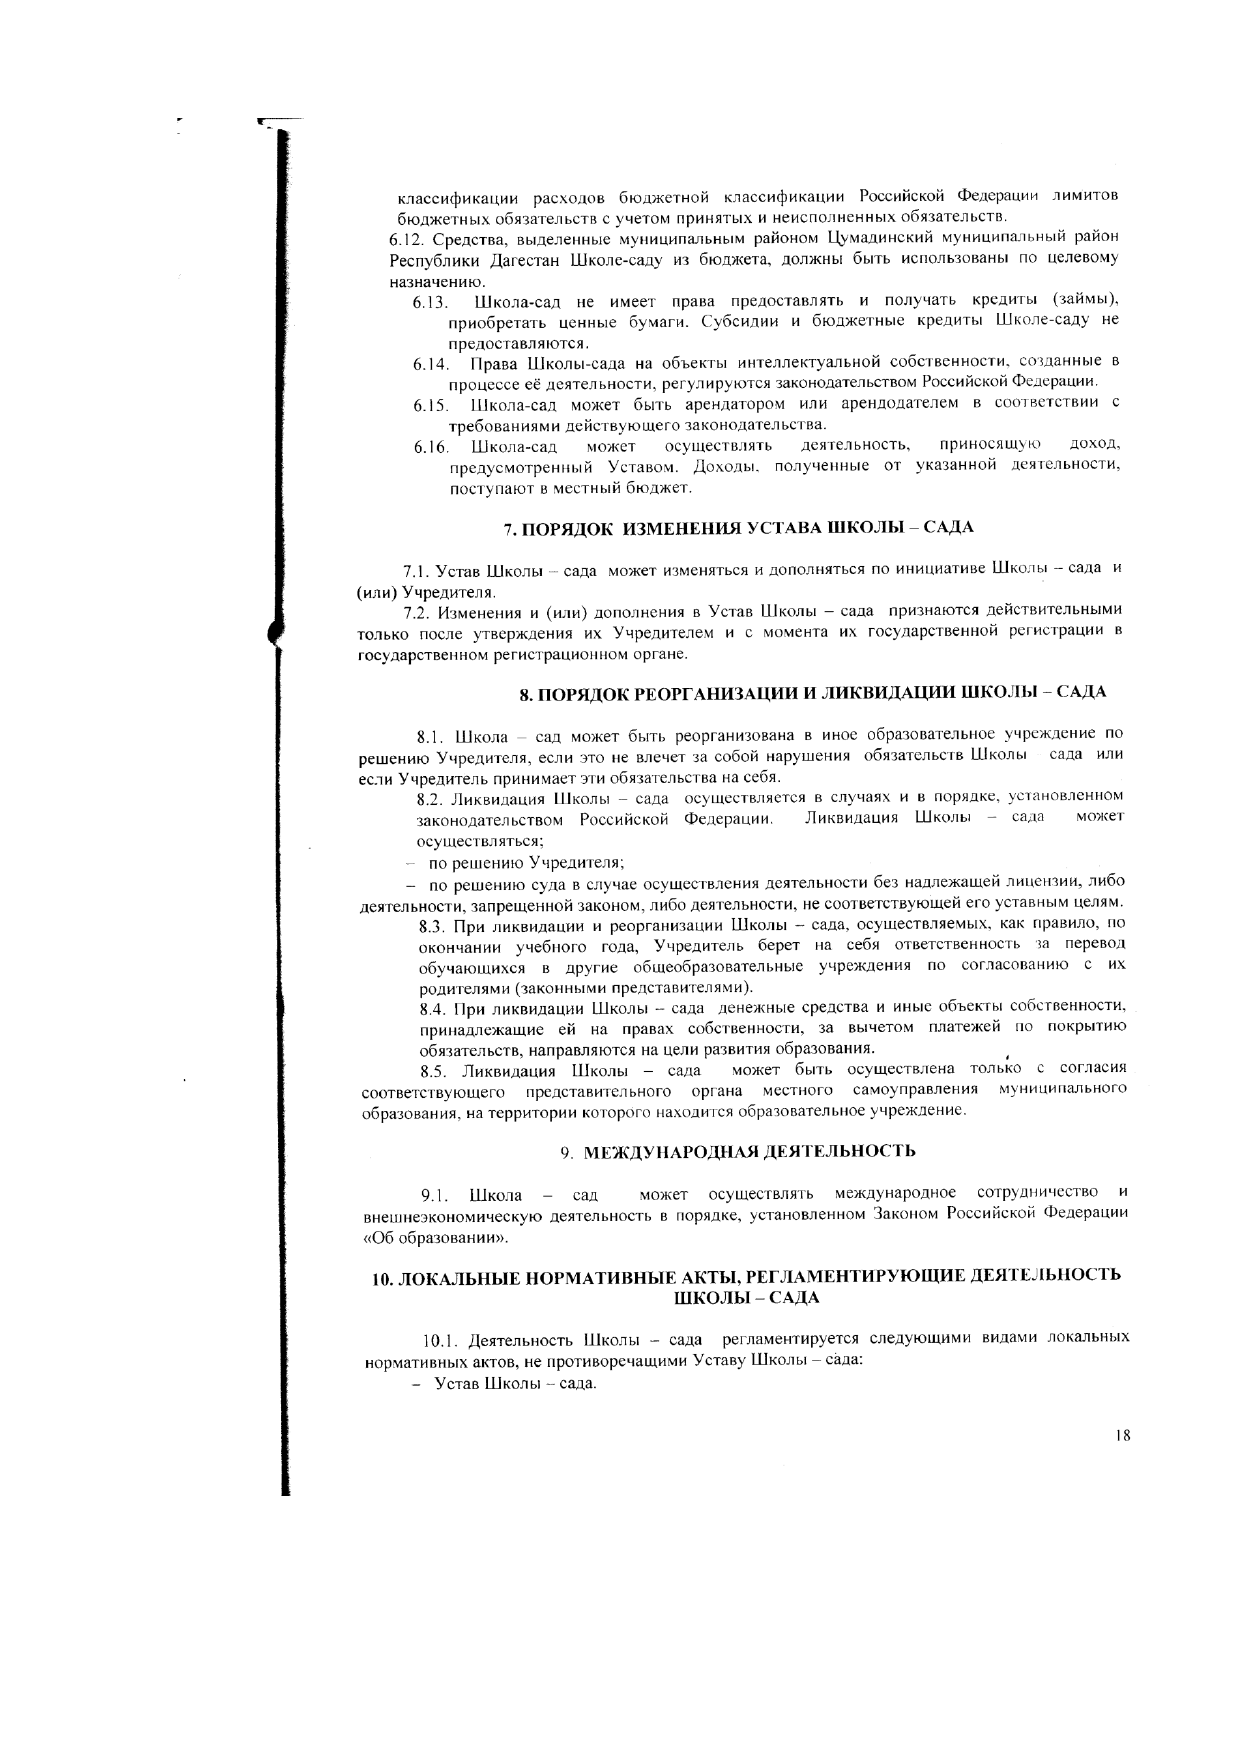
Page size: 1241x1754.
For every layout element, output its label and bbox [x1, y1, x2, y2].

picture [177, 118, 1152, 1496]
